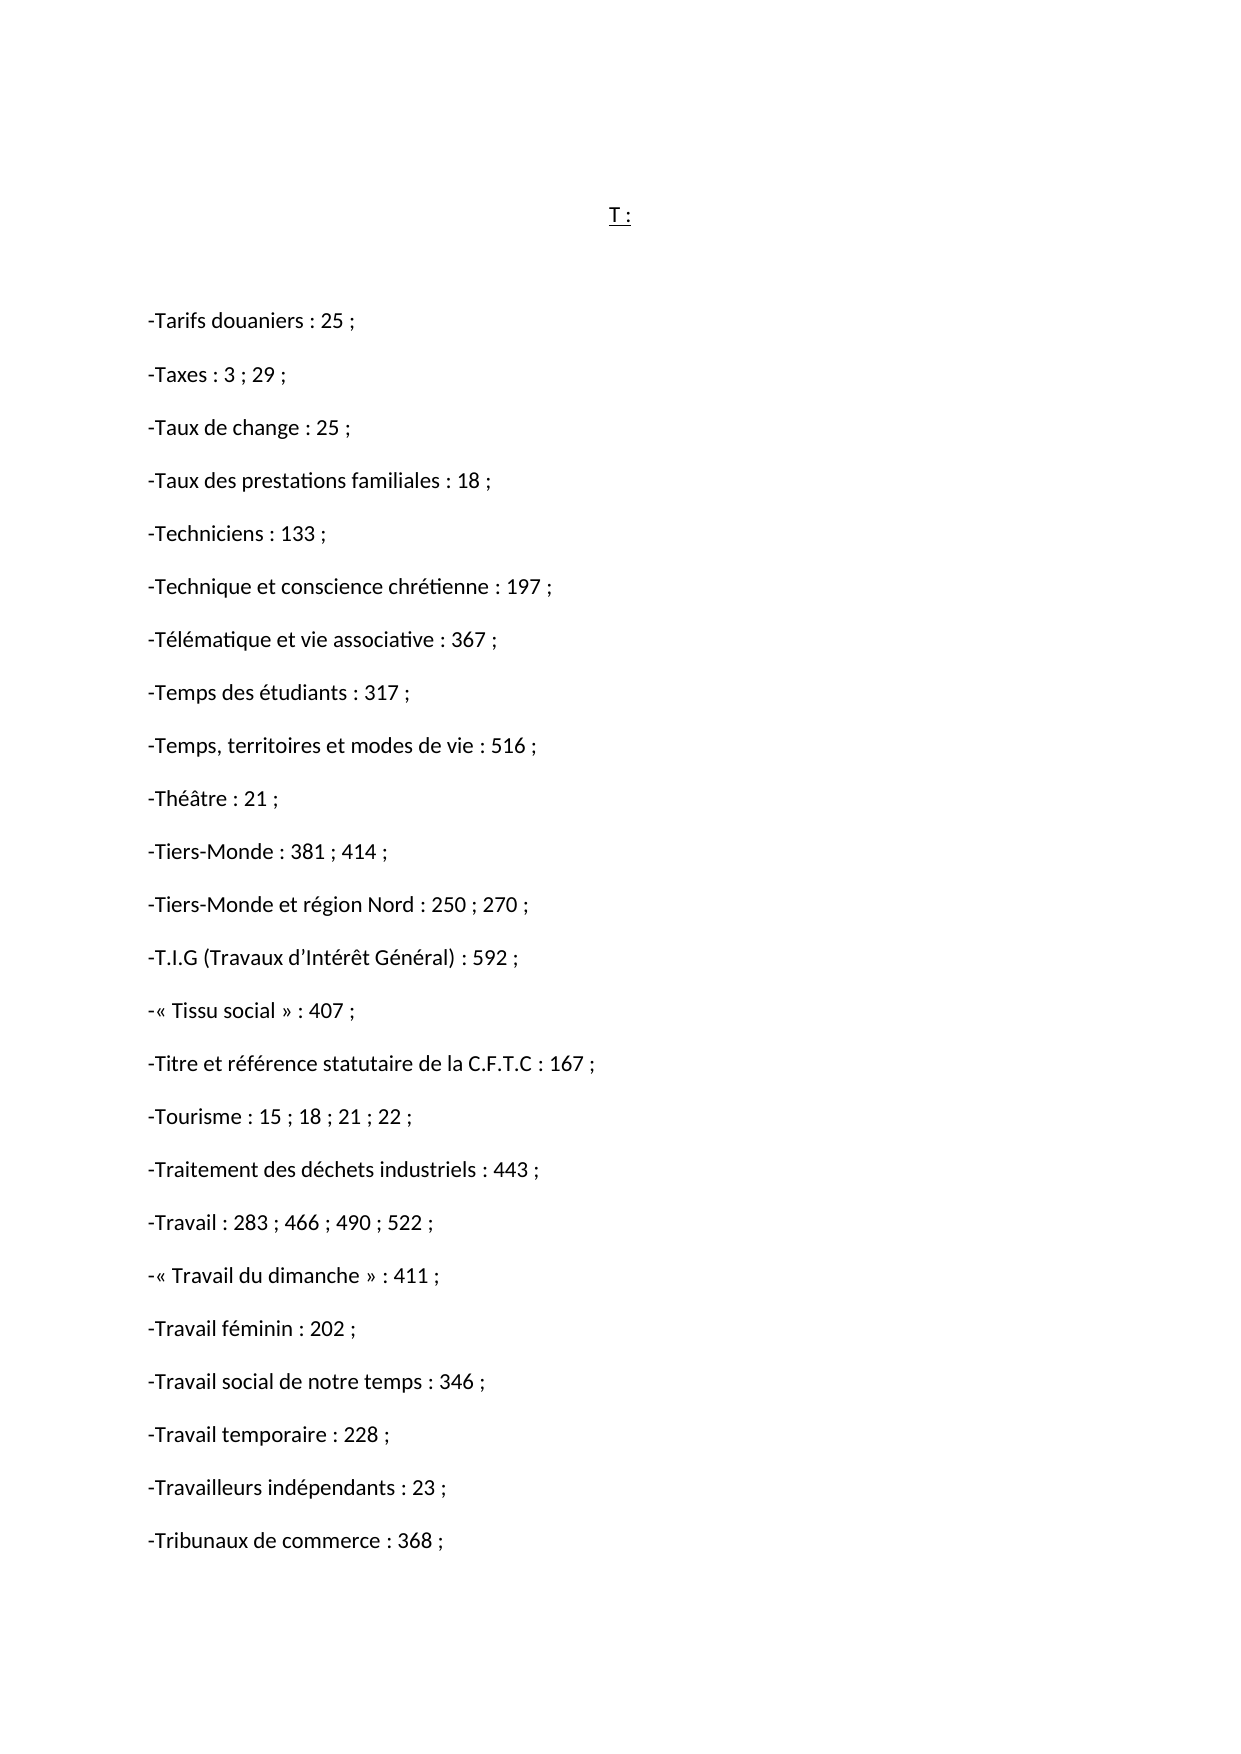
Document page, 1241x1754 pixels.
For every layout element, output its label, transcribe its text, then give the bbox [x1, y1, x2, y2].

text -Taux des prestations familiales : 18 ; [148, 466, 1093, 494]
text -T.I.G (Travaux d’Intérêt Général) : 592 ; [148, 943, 1093, 971]
text -Taxes : 3 ; 29 ; [148, 360, 1093, 388]
text -Télématique et vie associative : 367 ; [148, 625, 1093, 653]
text -Travail : 283 ; 466 ; 490 ; 522 ; [148, 1208, 1093, 1236]
text -« Travail du dimanche » : 411 ; [148, 1261, 1093, 1289]
text -Titre et référence statutaire de la C.F.T.C : 167 ; [148, 1049, 1093, 1077]
text -Travail féminin : 202 ; [148, 1314, 1093, 1342]
text -Tourisme : 15 ; 18 ; 21 ; 22 ; [148, 1102, 1093, 1130]
text -Technique et conscience chrétienne : 197 ; [148, 572, 1093, 600]
text -Temps, territoires et modes de vie : 516 ; [148, 731, 1093, 759]
text -Techniciens : 133 ; [148, 519, 1093, 547]
text -« Tissu social » : 407 ; [148, 996, 1093, 1024]
text -Taux de change : 25 ; [148, 413, 1093, 441]
text -Tiers-Monde : 381 ; 414 ; [148, 837, 1093, 865]
text -Tribunaux de commerce : 368 ; [148, 1526, 1093, 1554]
text -Temps des étudiants : 317 ; [148, 678, 1093, 706]
text -Travail temporaire : 228 ; [148, 1420, 1093, 1448]
text -Travail social de notre temps : 346 ; [148, 1367, 1093, 1395]
text -Tiers-Monde et région Nord : 250 ; 270 ; [148, 890, 1093, 918]
text -Théâtre : 21 ; [148, 784, 1093, 812]
text T : [148, 201, 1093, 229]
text -Tarifs douaniers : 25 ; [148, 307, 1093, 335]
text -Traitement des déchets industriels : 443 ; [148, 1155, 1093, 1183]
text -Travailleurs indépendants : 23 ; [148, 1473, 1093, 1501]
